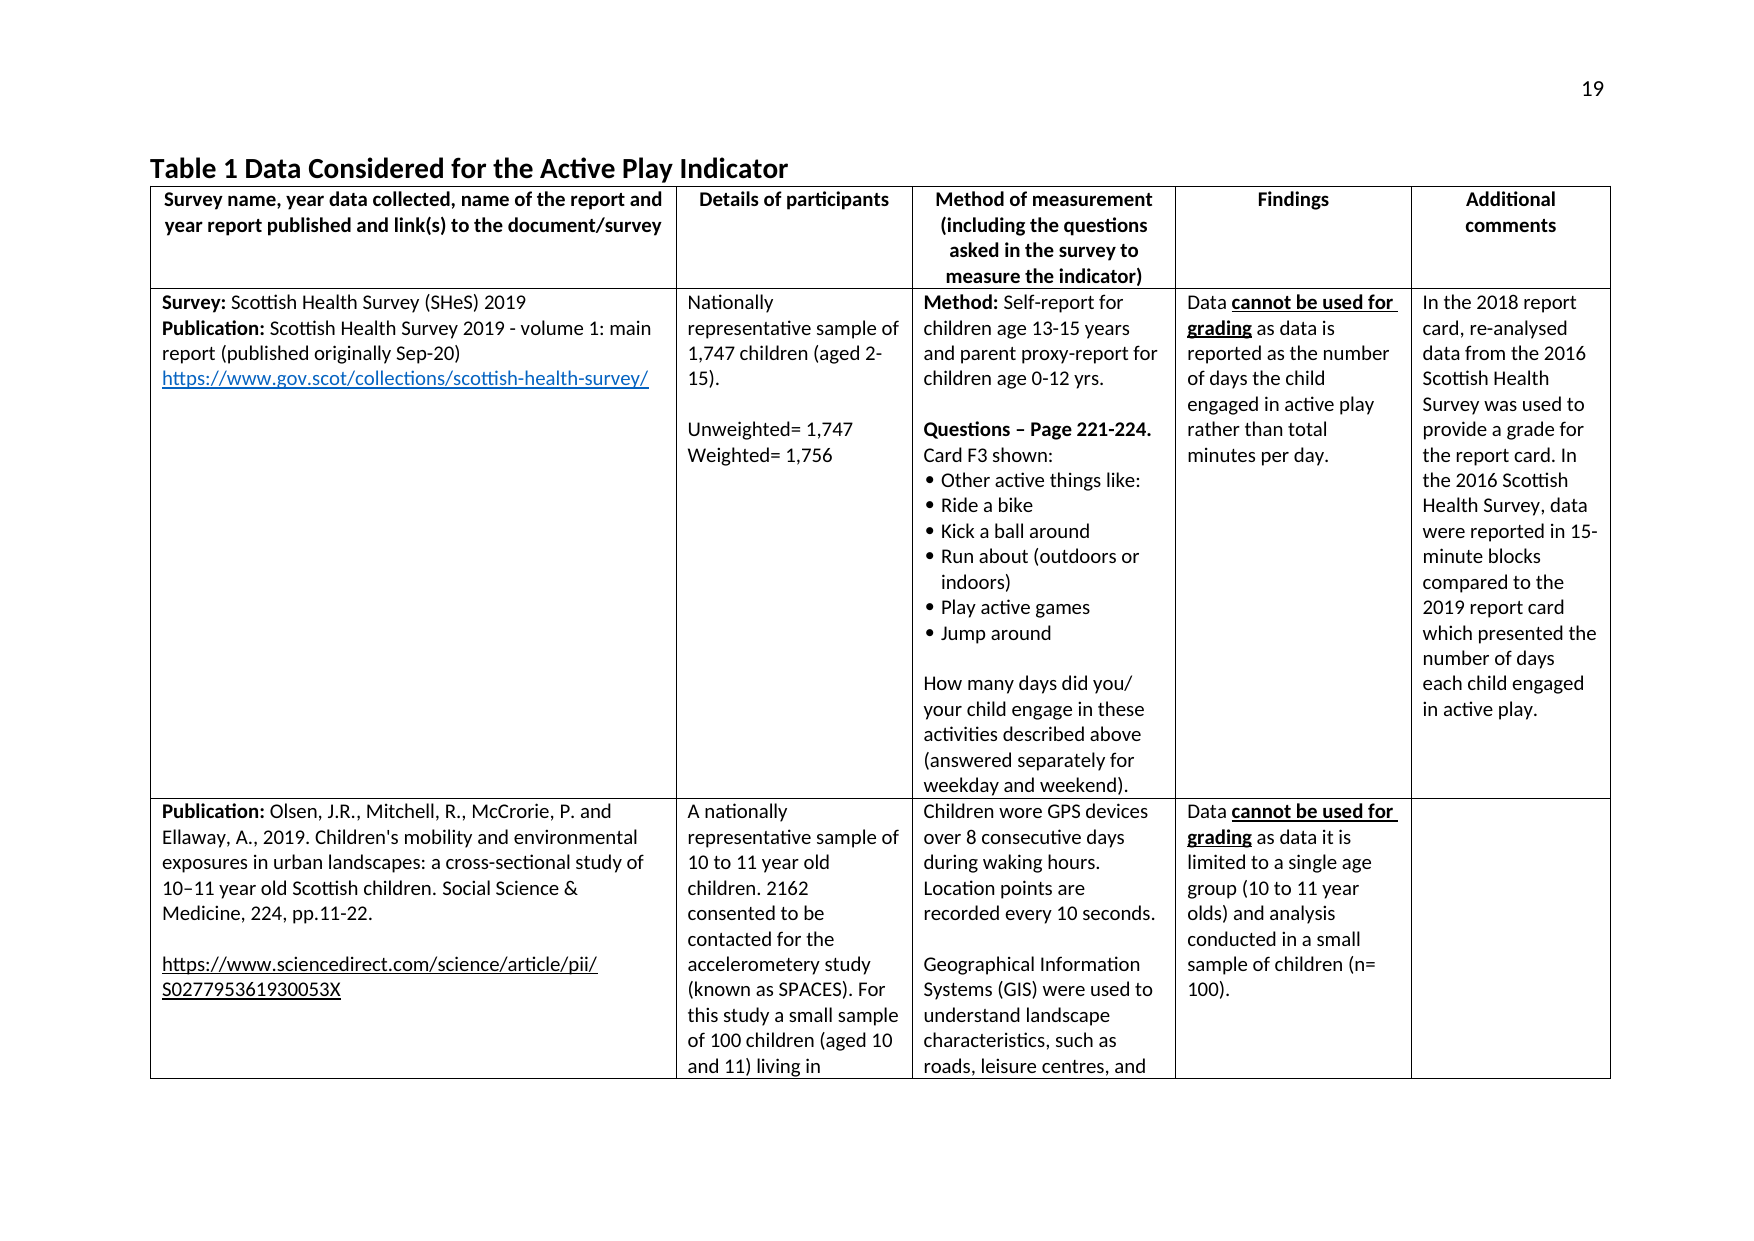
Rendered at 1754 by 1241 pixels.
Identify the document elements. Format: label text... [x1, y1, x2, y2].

table_cell Method: Self-report for children age 13-15 years and parent proxy-report for children age 0-12 yrs. Questions – Page 221-224. Card F3 shown: Other active things like: Ride a bike Kick a ball around Run about (outdoors or indoors) Play active games Jump around How many days did you/ your child engage in these activities described above (answered separately for weekday and weekend). [913, 289, 1175, 798]
table_cell Nationally representative sample of 1,747 children (aged 2-15). Unweighted= 1,747 Weighted= 1,756 [677, 289, 912, 798]
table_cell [151, 799, 676, 1078]
table_cell In the 2018 report card, re-analysed data from the 2016 Scottish Health Survey was used to provide a grade for the report card. In the 2016 Scottish Health Survey, data were reported in 15-minute blocks compared to the 2019 report card which presented the number of days each child engaged in active play. [1412, 289, 1610, 798]
table_header Survey name, year data collected, name of the report and year report published and link(s) to the document/survey [151, 187, 676, 288]
table_header Additional comments [1412, 187, 1610, 288]
table_header Details of participants [677, 187, 912, 288]
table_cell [677, 799, 912, 1078]
text Table 1 Data Considered for the Active Play Indicator [150, 150, 1604, 186]
table_cell Survey: Scottish Health Survey (SHeS) 2019 Publication: Scottish Health Survey 2019 - volume 1: main report (published originally Sep-20) https://www.gov.scot/collections/scottish-health-survey/ [151, 289, 676, 798]
table_cell Data cannot be used for grading as data is reported as the number of days the child engaged in active play rather than total minutes per day. [1176, 289, 1411, 798]
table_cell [913, 799, 1175, 1078]
table_header Findings [1176, 187, 1411, 288]
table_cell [1176, 799, 1411, 1078]
table_cell [1412, 799, 1610, 1078]
table_header Method of measurement (including the questions asked in the survey to measure the indicator) [913, 187, 1175, 288]
